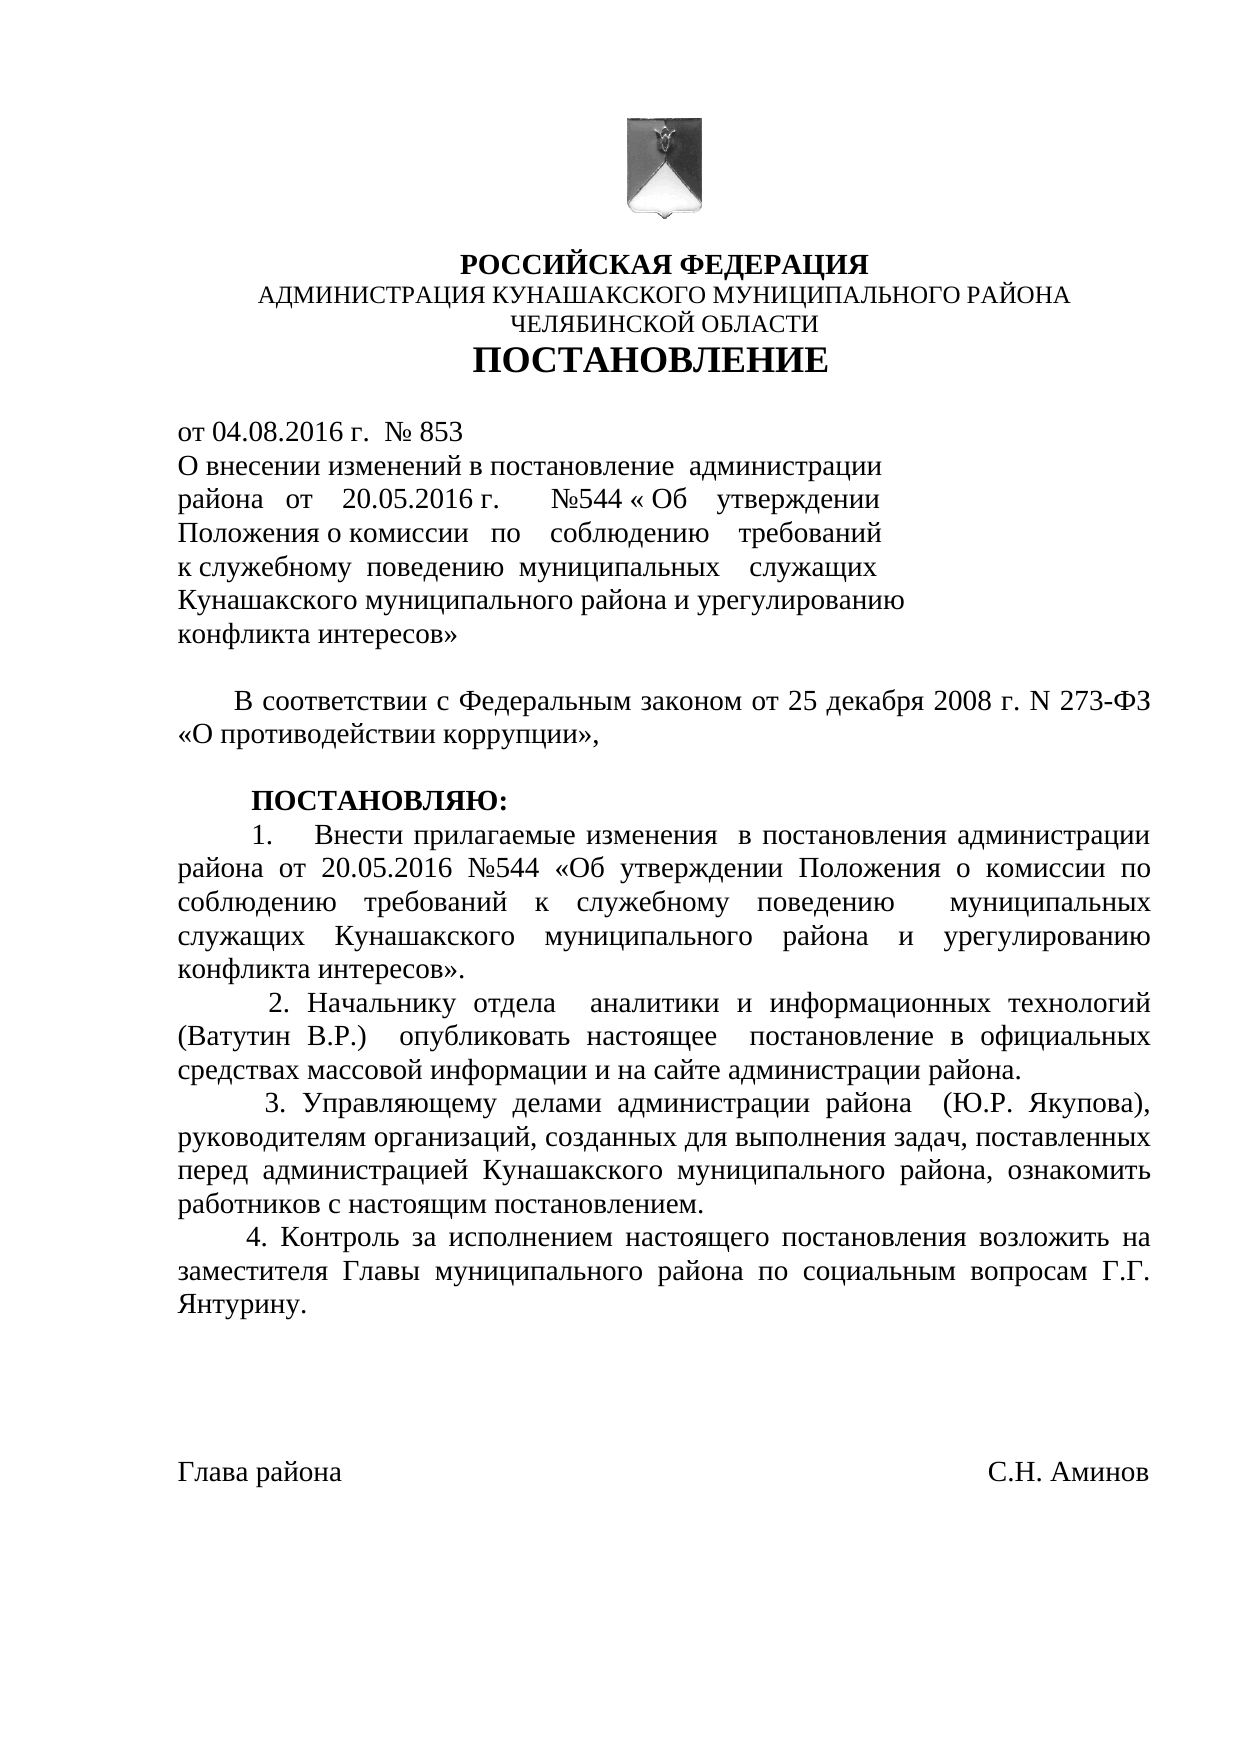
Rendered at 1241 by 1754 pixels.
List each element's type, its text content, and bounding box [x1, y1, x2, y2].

text от 04.08.2016 г. № 853 [177, 414, 1152, 448]
text Кунашакского муниципального района и урегулированию [177, 582, 1152, 616]
text конфликта интересов» [177, 616, 1152, 649]
text 4. Контроль за исполнением настоящего постановления возложить на заместителя Главы муниципального района по социальным вопросам Г.Г. Янтурину. [177, 1219, 1152, 1320]
text АДМИНИСТРАЦИЯ КУНАШАКСКОГО МУНИЦИПАЛЬНОГО РАЙОНА [177, 280, 1152, 309]
text ЧЕЛЯБИНСКОЙ ОБЛАСТИ [177, 309, 1152, 338]
text 2. Начальнику отдела аналитики и информационных технологий (Ватутин В.Р.) опубликовать настоящее постановление в официальных средствах массовой информации и на сайте администрации района. [177, 985, 1152, 1085]
text ПОСТАНОВЛЯЮ: [177, 783, 1152, 817]
text района от 20.05.2016 г. №544 « Об утверждении [177, 482, 1152, 515]
text Положения о комиссии по соблюдению требований [177, 515, 1152, 549]
text Глава района С.Н. Аминов [177, 1454, 1152, 1488]
text ПОСТАНОВЛЕНИЕ [398, 338, 1152, 381]
text 3. Управляющему делами администрации района (Ю.Р. Якупова), руководителям организаций, созданных для выполнения задач, поставленных перед администрацией Кунашакского муниципального района, ознакомить работников с настоящим постановлением. [177, 1085, 1152, 1219]
text О внесении изменений в постановление администрации [177, 448, 1152, 482]
text РОССИЙСКАЯ ФЕДЕРАЦИЯ [177, 247, 1152, 280]
text В соответствии с Федеральным законом от 25 декабря 2008 г. N 273-ФЗ «О противодействии коррупции», [177, 683, 1152, 750]
text 1. Внести прилагаемые изменения в постановления администрации района от 20.05.2016 №544 «Об утверждении Положения о комиссии по соблюдению требований к служебному поведению муниципальных служащих Кунашакского муниципального района и урегулированию конфликта интересов». [177, 817, 1152, 985]
text к служебному поведению муниципальных служащих [177, 549, 1152, 582]
